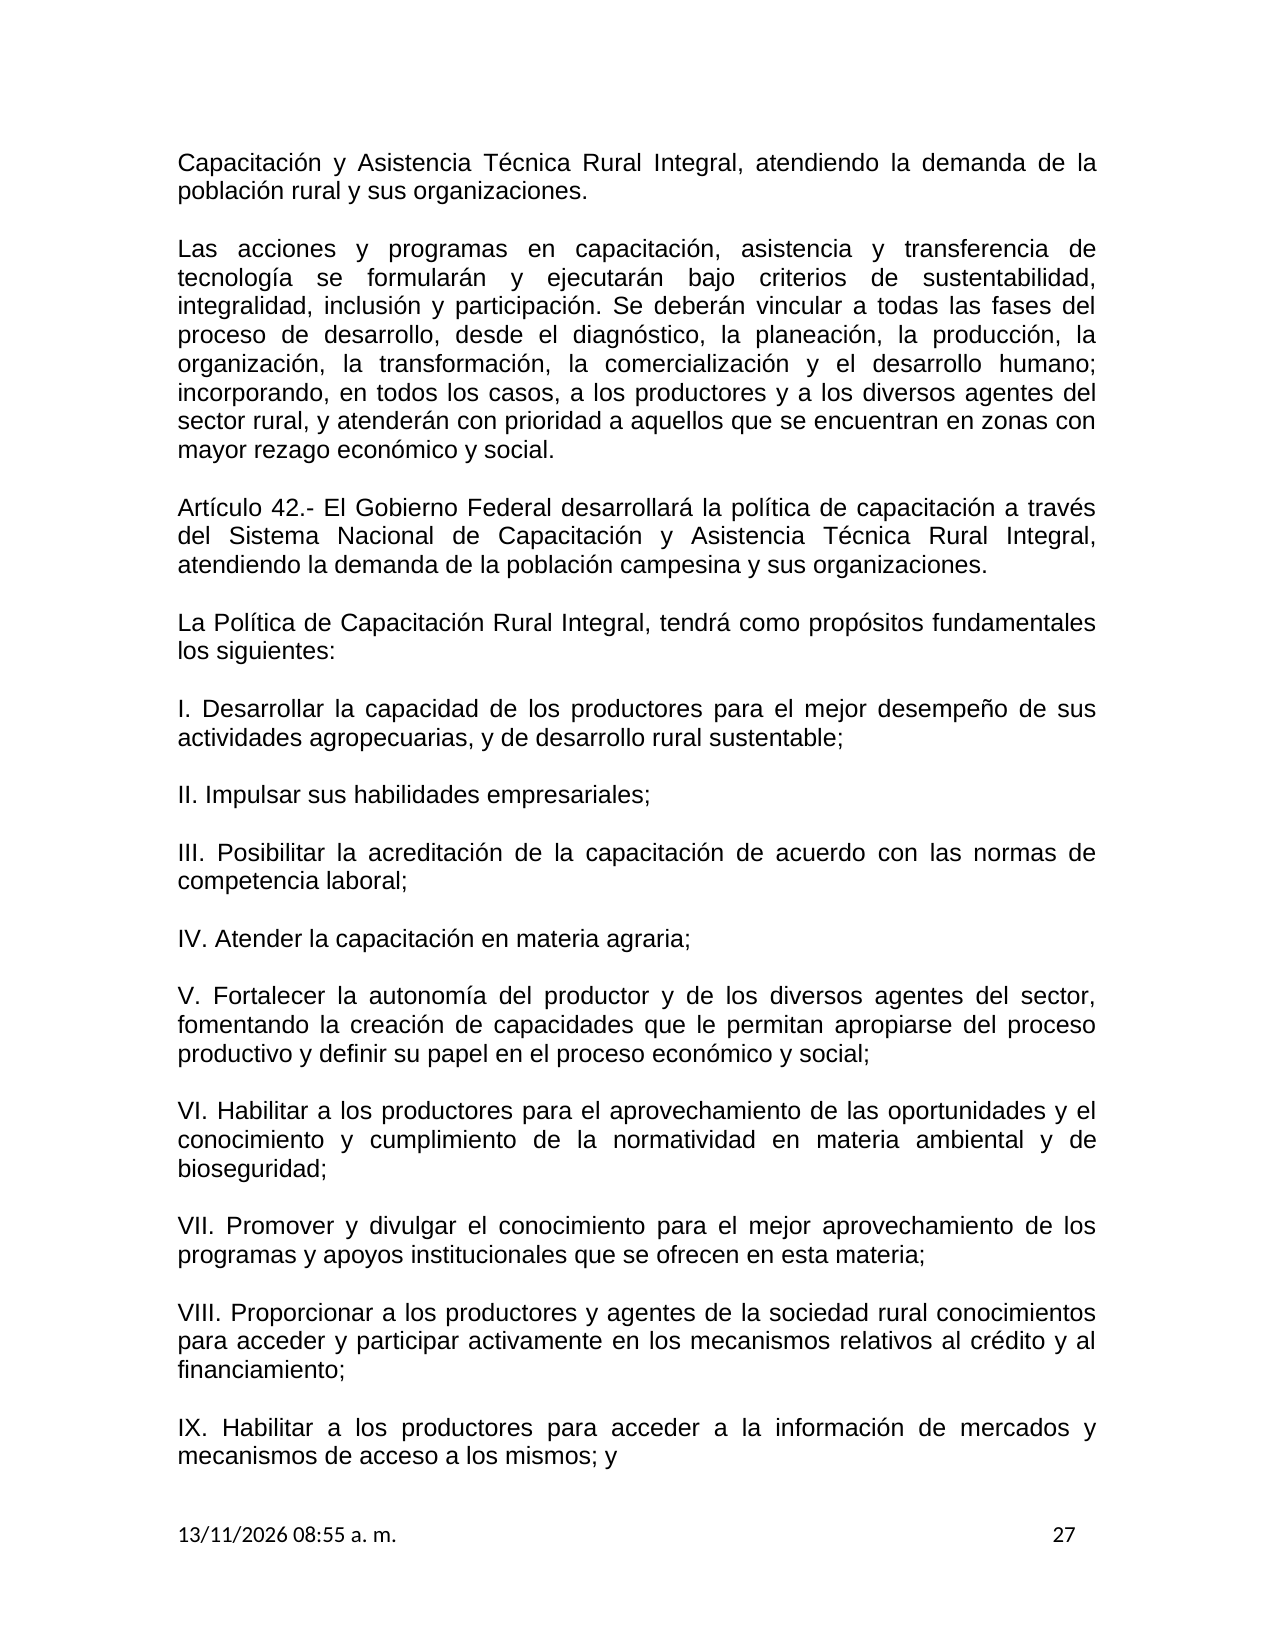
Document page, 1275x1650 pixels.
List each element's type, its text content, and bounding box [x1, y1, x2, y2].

text Artículo 42.- El Gobierno Federal desarrollará la política de capacitación a través del Sistema Nacional de Capacitación y Asistencia Técnica Rural Integral, atendiendo la demanda de la población campesina y sus organizaciones. [177, 493, 1098, 579]
text VII. Promover y divulgar el conocimiento para el mejor aprovechamiento de los programas y apoyos institucionales que se ofrecen en esta materia; [177, 1211, 1098, 1269]
text VI. Habilitar a los productores para el aprovechamiento de las oportunidades y el conocimiento y cumplimiento de la normatividad en materia ambiental y de bioseguridad; [177, 1096, 1098, 1183]
text III. Posibilitar la acreditación de la capacitación de acuerdo con las normas de competencia laboral; [177, 838, 1098, 895]
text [177, 148, 1098, 205]
text IV. Atender la capacitación en materia agraria; [177, 924, 1098, 953]
text V. Fortalecer la autonomía del productor y de los diversos agentes del sector, fomentando la creación de capacidades que le permitan apropiarse del proceso productivo y definir su papel en el proceso económico y social; [177, 981, 1098, 1068]
text Las acciones y programas en capacitación, asistencia y transferencia de tecnología se formularán y ejecutarán bajo criterios de sustentabilidad, integralidad, inclusión y participación. Se deberán vincular a todas las fases del proceso de desarrollo, desde el diagnóstico, la planeación, la producción, la organización, la transformación, la comercialización y el desarrollo humano; incorporando, en todos los casos, a los productores y a los diversos agentes del sector rural, y atenderán con prioridad a aquellos que se encuentran en zonas con mayor rezago económico y social. [177, 234, 1098, 464]
text II. Impulsar sus habilidades empresariales; [177, 780, 1098, 809]
text IX. Habilitar a los productores para acceder a la información de mercados y mecanismos de acceso a los mismos; y [177, 1413, 1098, 1470]
text I. Desarrollar la capacidad de los productores para el mejor desempeño de sus actividades agropecuarias, y de desarrollo rural sustentable; [177, 694, 1098, 751]
text La Política de Capacitación Rural Integral, tendrá como propósitos fundamentales los siguientes: [177, 608, 1098, 665]
text VIII. Proporcionar a los productores y agentes de la sociedad rural conocimientos para acceder y participar activamente en los mecanismos relativos al crédito y al financiamiento; [177, 1298, 1098, 1384]
